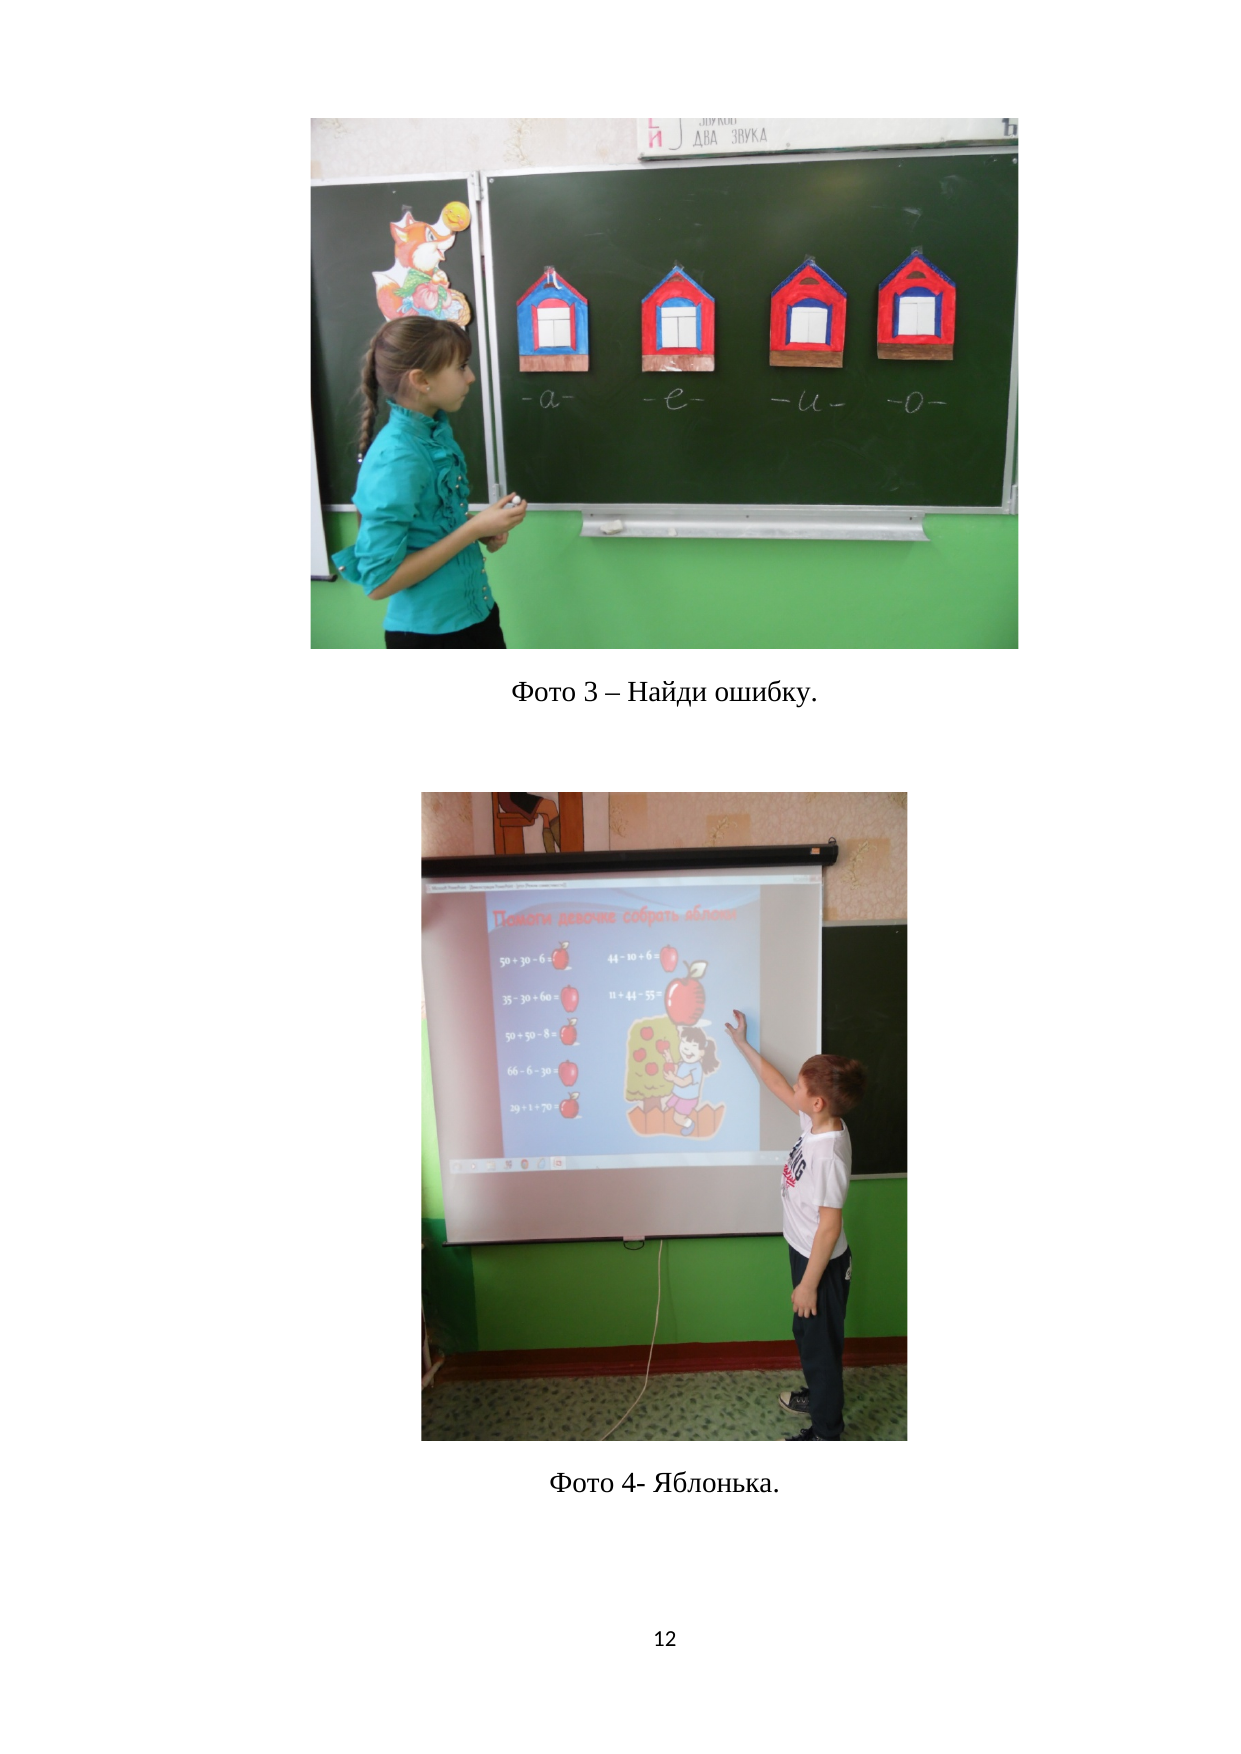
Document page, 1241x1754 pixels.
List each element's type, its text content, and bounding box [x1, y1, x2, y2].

text Фото 3 – Найди ошибку. [177, 674, 1152, 707]
picture [421, 792, 908, 1441]
picture [310, 118, 1019, 649]
text Фото 4- Яблонька. [177, 1466, 1152, 1499]
